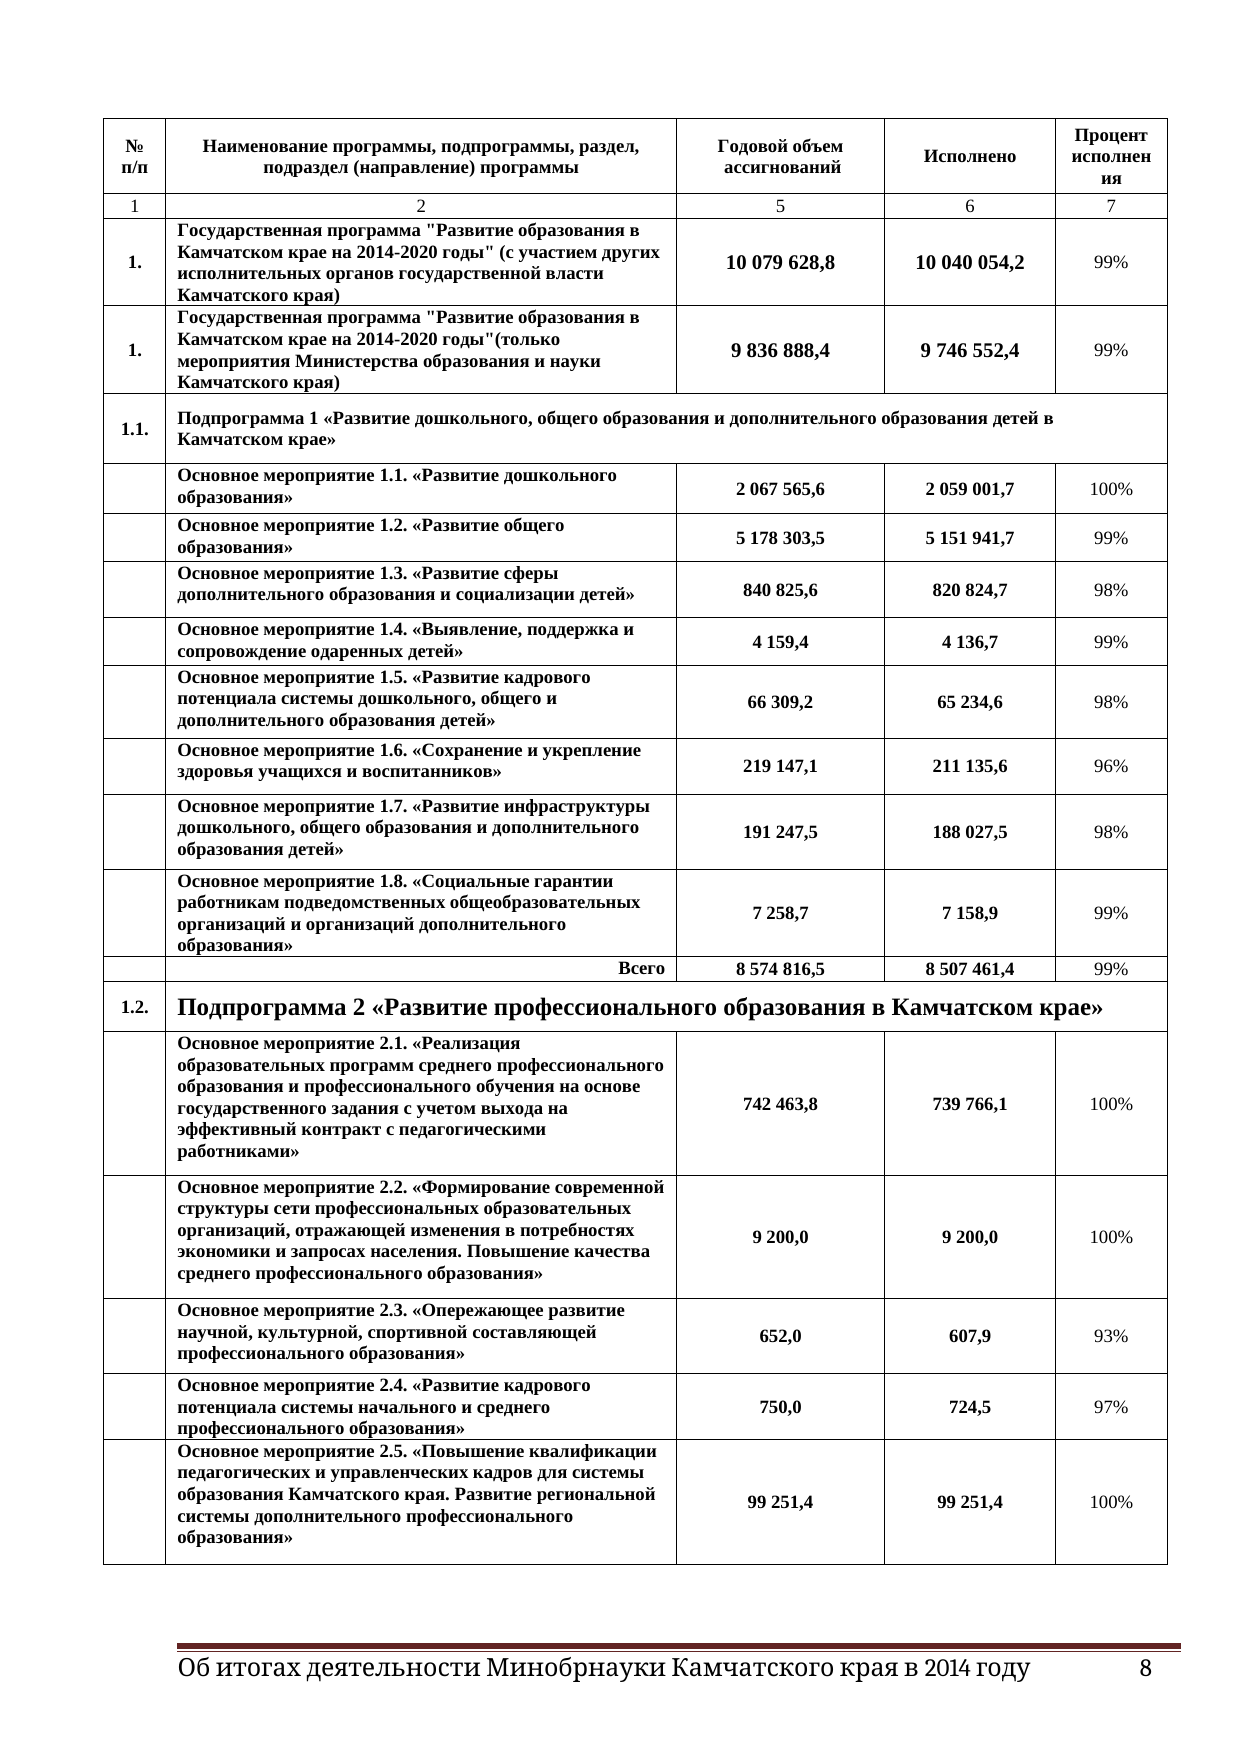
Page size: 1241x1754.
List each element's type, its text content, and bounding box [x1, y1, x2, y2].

table_cell [104, 870, 165, 956]
table_cell Основное мероприятие 2.5. «Повышение квалификации педагогических и управленческих кадров для системы образования Камчатского края. Развитие региональной системы дополнительного профессионального образования» [166, 1440, 676, 1564]
table_cell 1. [104, 306, 165, 393]
table_cell [104, 666, 165, 737]
table_cell 100% [1056, 1176, 1167, 1298]
table_cell 100% [1056, 1032, 1167, 1175]
table_cell 820 824,7 [885, 562, 1055, 617]
table_cell 219 147,1 [677, 739, 884, 794]
table_cell 7 258,7 [677, 870, 884, 956]
table_cell 9 746 552,4 [885, 306, 1055, 393]
table_cell 9 200,0 [885, 1176, 1055, 1298]
table_cell 66 309,2 [677, 666, 884, 737]
table_cell 211 135,6 [885, 739, 1055, 794]
table_cell 188 027,5 [885, 795, 1055, 869]
table_cell 4 136,7 [885, 618, 1055, 665]
table_cell 99% [1056, 306, 1167, 393]
table_cell 98% [1056, 562, 1167, 617]
table_cell 4 159,4 [677, 618, 884, 665]
table_cell 8 574 816,5 [677, 957, 884, 981]
table_cell 724,5 [885, 1374, 1055, 1439]
table_cell Основное мероприятие 2.2. «Формирование современной структуры сети профессиональных образовательных организаций, отражающей изменения в потребностях экономики и запросах населения. Повышение качества среднего профессионального образования» [166, 1176, 676, 1298]
table_cell Основное мероприятие 1.8. «Социальные гарантии работникам подведомственных общеобразовательных организаций и организаций дополнительного образования» [166, 870, 676, 956]
table_cell 10 040 054,2 [885, 219, 1055, 305]
table_cell Подпрограмма 2 «Развитие профессионального образования в Камчатском крае» [166, 982, 1167, 1031]
table_cell 742 463,8 [677, 1032, 884, 1175]
table_cell 2 [166, 194, 676, 218]
table_cell [104, 795, 165, 869]
table_cell 5 151 941,7 [885, 514, 1055, 561]
table_cell 99% [1056, 957, 1167, 981]
table_cell 5 [677, 194, 884, 218]
table_cell 652,0 [677, 1299, 884, 1373]
table_cell Основное мероприятие 1.6. «Сохранение и укрепление здоровья учащихся и воспитанников» [166, 739, 676, 794]
table_cell 100% [1056, 464, 1167, 513]
table_cell 99 251,4 [885, 1440, 1055, 1564]
table_cell Основное мероприятие 1.2. «Развитие общего образования» [166, 514, 676, 561]
table_cell Основное мероприятие 1.5. «Развитие кадрового потенциала системы дошкольного, общего и дополнительного образования детей» [166, 666, 676, 737]
table_cell 6 [885, 194, 1055, 218]
table_cell [104, 1440, 165, 1564]
table_cell Подпрограмма 1 «Развитие дошкольного, общего образования и дополнительного образования детей в Камчатском крае» [166, 394, 1167, 463]
table_cell 1.1. [104, 394, 165, 463]
table_cell 9 836 888,4 [677, 306, 884, 393]
table_cell 1. [104, 219, 165, 305]
table_cell Государственная программа "Развитие образования в Камчатском крае на 2014-2020 годы"(только мероприятия Министерства образования и науки Камчатского края) [166, 306, 676, 393]
table_cell [104, 1374, 165, 1439]
table_cell [104, 1299, 165, 1373]
table_cell Основное мероприятие 1.1. «Развитие дошкольного образования» [166, 464, 676, 513]
table_cell 2 059 001,7 [885, 464, 1055, 513]
table_cell 8 507 461,4 [885, 957, 1055, 981]
table_cell [104, 739, 165, 794]
table_cell [104, 618, 165, 665]
table_cell 100% [1056, 1440, 1167, 1564]
table_cell 97% [1056, 1374, 1167, 1439]
table_header № п/п [104, 119, 165, 193]
table_cell 1.2. [104, 982, 165, 1031]
table_cell Основное мероприятие 2.1. «Реализация образовательных программ среднего профессионального образования и профессионального обучения на основе государственного задания с учетом выхода на эффективный контракт с педагогическими работниками» [166, 1032, 676, 1175]
table_cell Основное мероприятие 2.4. «Развитие кадрового потенциала системы начального и среднего профессионального образования» [166, 1374, 676, 1439]
table_cell 96% [1056, 739, 1167, 794]
table_cell 739 766,1 [885, 1032, 1055, 1175]
table_cell Основное мероприятие 2.3. «Опережающее развитие научной, культурной, спортивной составляющей профессионального образования» [166, 1299, 676, 1373]
table_cell Основное мероприятие 1.3. «Развитие сферы дополнительного образования и социализации детей» [166, 562, 676, 617]
table_cell 99% [1056, 870, 1167, 956]
table_cell Государственная программа "Развитие образования в Камчатском крае на 2014-2020 годы" (с участием других исполнительных органов государственной власти Камчатского края) [166, 219, 676, 305]
table_cell 65 234,6 [885, 666, 1055, 737]
table_cell [104, 957, 165, 981]
table_cell 1 [104, 194, 165, 218]
table_cell 7 158,9 [885, 870, 1055, 956]
table_cell Основное мероприятие 1.4. «Выявление, поддержка и сопровождение одаренных детей» [166, 618, 676, 665]
table_cell 607,9 [885, 1299, 1055, 1373]
table_header Исполнено [885, 119, 1055, 193]
table_cell 93% [1056, 1299, 1167, 1373]
table_header Процент исполнения [1056, 119, 1167, 193]
table_cell 10 079 628,8 [677, 219, 884, 305]
table_cell [104, 1176, 165, 1298]
table_cell Основное мероприятие 1.7. «Развитие инфраструктуры дошкольного, общего образования и дополнительного образования детей» [166, 795, 676, 869]
table_cell [104, 1032, 165, 1175]
table_cell Всего [166, 957, 676, 981]
table_cell 99% [1056, 618, 1167, 665]
table_cell 191 247,5 [677, 795, 884, 869]
table_cell 750,0 [677, 1374, 884, 1439]
table_header Годовой объем ассигнований [677, 119, 884, 193]
table_cell 5 178 303,5 [677, 514, 884, 561]
table_cell [104, 562, 165, 617]
table_cell [104, 464, 165, 513]
table_cell 840 825,6 [677, 562, 884, 617]
table_cell 7 [1056, 194, 1167, 218]
table_cell 98% [1056, 666, 1167, 737]
table_cell 99% [1056, 219, 1167, 305]
table_cell [104, 514, 165, 561]
table_cell 98% [1056, 795, 1167, 869]
table_cell 9 200,0 [677, 1176, 884, 1298]
table_cell 2 067 565,6 [677, 464, 884, 513]
table_header Наименование программы, подпрограммы, раздел, подраздел (направление) программы [166, 119, 676, 193]
table_cell 99% [1056, 514, 1167, 561]
table_cell 99 251,4 [677, 1440, 884, 1564]
